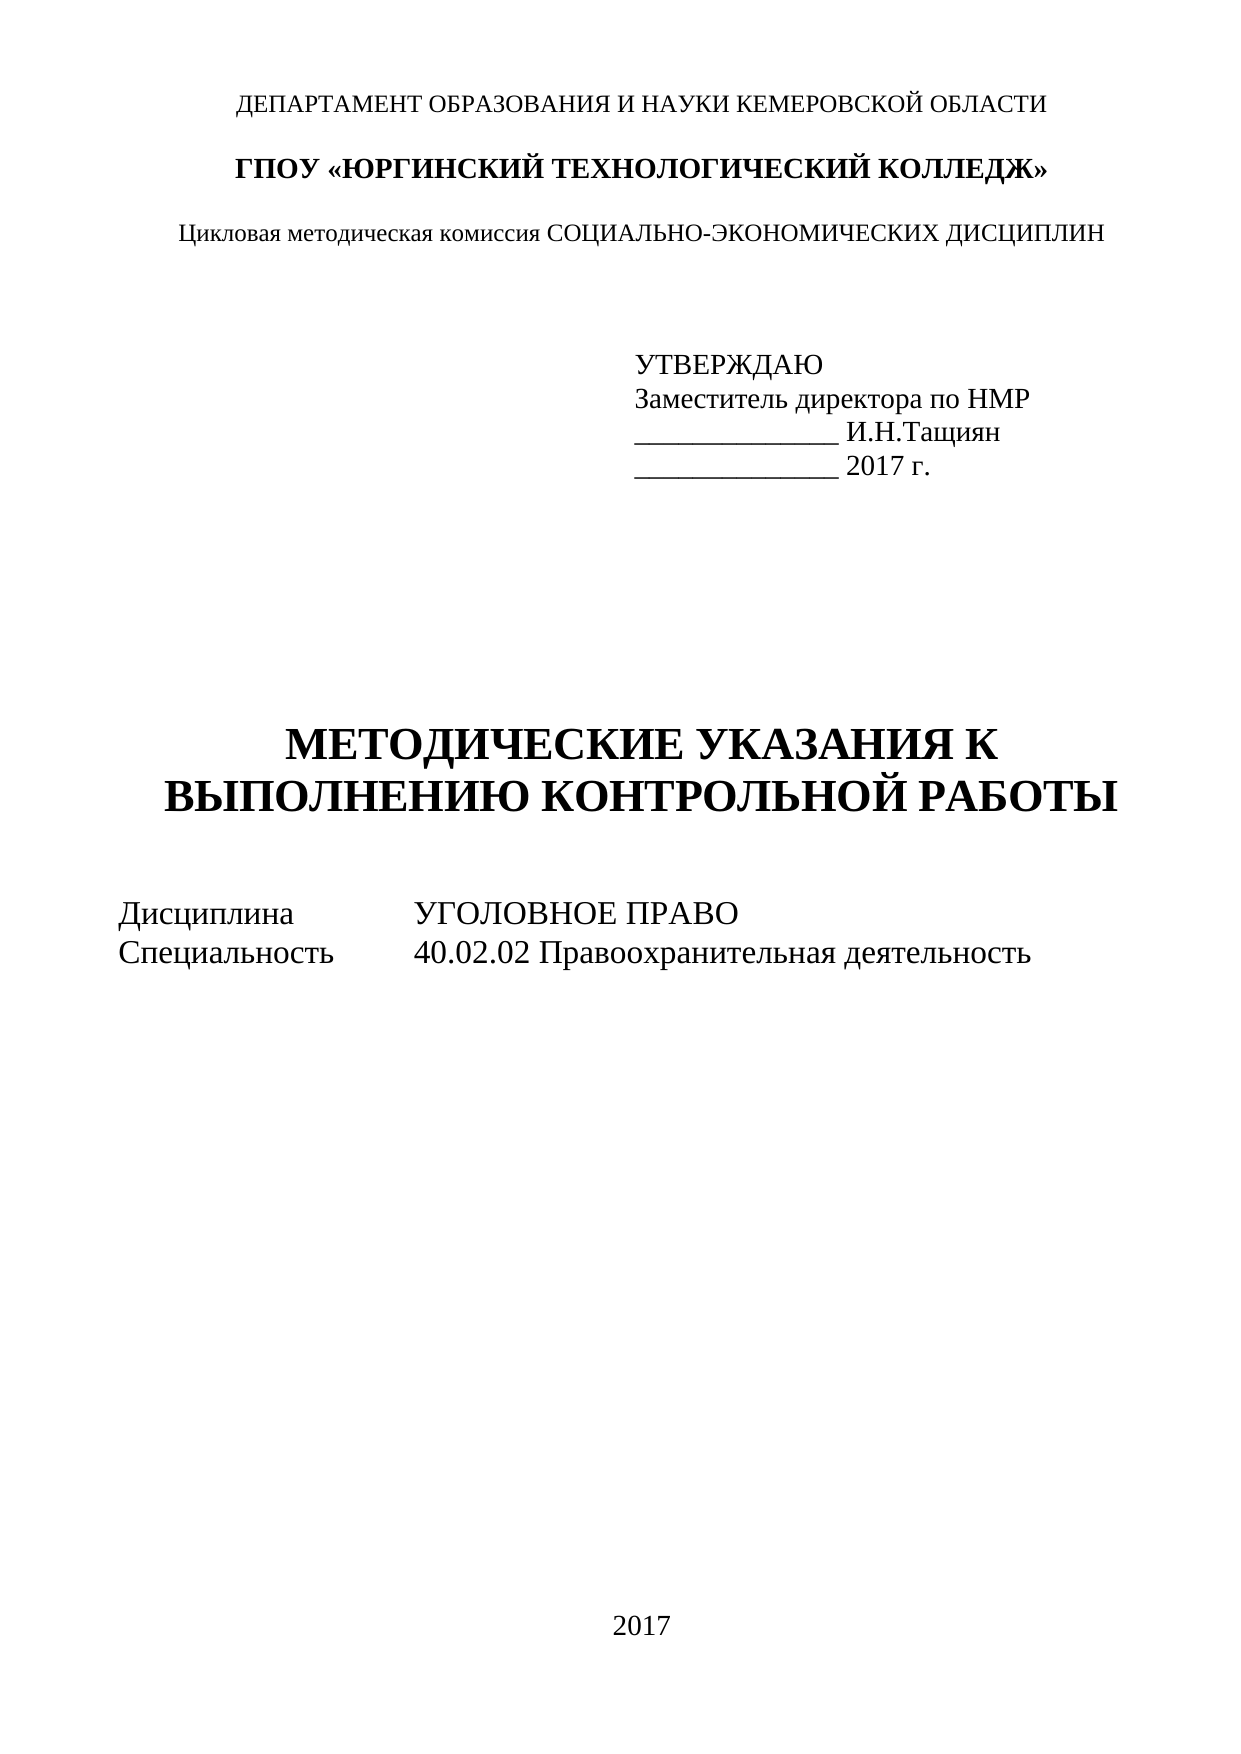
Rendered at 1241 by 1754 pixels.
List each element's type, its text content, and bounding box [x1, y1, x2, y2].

text ГПОУ «юргинский технологический колледж» [118, 151, 1165, 184]
text ______________ И.Н.Тащиян [561, 414, 1165, 448]
text ______________ 2017 г. [561, 448, 1165, 482]
text методические указания к выполнению контрольной работы [118, 716, 1165, 822]
text Департамент образования и науки Кемеровской области [118, 89, 1165, 117]
text УТВЕРЖДАЮ [561, 347, 1165, 381]
text Специальность 40.02.02 Правоохранительная деятельность [118, 932, 1165, 970]
text Цикловая методическая комиссия Социально-экономических дисциплин [118, 218, 1165, 247]
text 2017 [118, 1608, 1165, 1641]
text Дисциплина УГОЛОВНОЕ ПРАВО [118, 894, 1165, 932]
text Заместитель директора по НМР [634, 381, 1165, 414]
